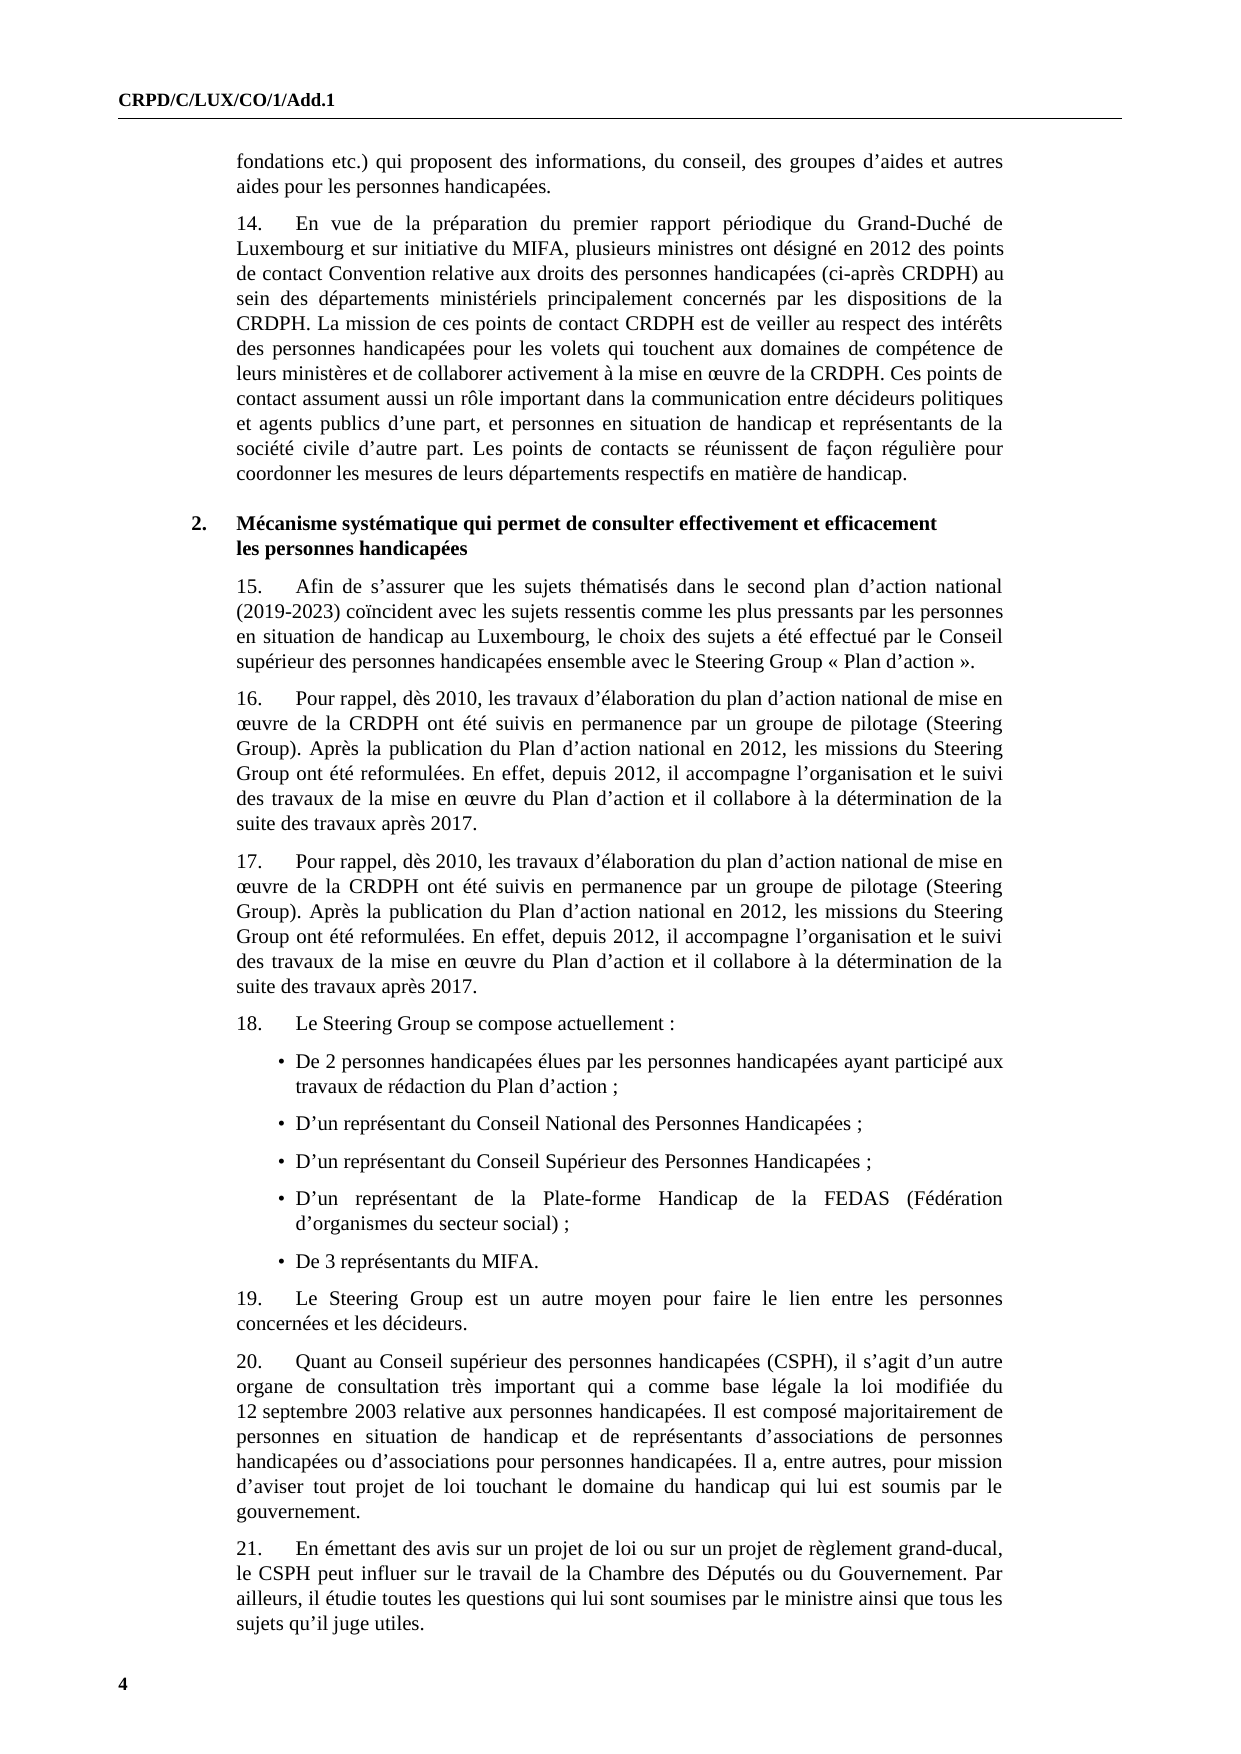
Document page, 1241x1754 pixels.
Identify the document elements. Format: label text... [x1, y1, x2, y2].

list • D’un représentant du Conseil Supérieur des Personnes Handicapées ; [278, 1148, 1004, 1173]
text 18. Le Steering Group se compose actuellement : [236, 1010, 1004, 1035]
text 16. Pour rappel, dès 2010, les travaux d’élaboration du plan d’action national de mise en œuvre de la CRDPH ont été suivis en permanence par un groupe de pilotage (Steering Group). Après la publication du Plan d’action national en 2012, les missions du Steering Group ont été reformulées. En effet, depuis 2012, il accompagne l’organisation et le suivi des travaux de la mise en œuvre du Plan d’action et il collabore à la détermination de la suite des travaux après 2017. [236, 685, 1004, 835]
text 19. Le Steering Group est un autre moyen pour faire le lien entre les personnes concernées et les décideurs. [236, 1285, 1004, 1335]
text 17. Pour rappel, dès 2010, les travaux d’élaboration du plan d’action national de mise en œuvre de la CRDPH ont été suivis en permanence par un groupe de pilotage (Steering Group). Après la publication du Plan d’action national en 2012, les missions du Steering Group ont été reformulées. En effet, depuis 2012, il accompagne l’organisation et le suivi des travaux de la mise en œuvre du Plan d’action et il collabore à la détermination de la suite des travaux après 2017. [236, 848, 1004, 998]
text 15. Afin de s’assurer que les sujets thématisés dans le second plan d’action national (2019-2023) coïncident avec les sujets ressentis comme les plus pressants par les personnes en situation de handicap au Luxembourg, le choix des sujets a été effectué par le Conseil supérieur des personnes handicapées ensemble avec le Steering Group « Plan d’action ». [236, 573, 1004, 673]
text 21. En émettant des avis sur un projet de loi ou sur un projet de règlement grand-ducal, le CSPH peut influer sur le travail de la Chambre des Députés ou du Gouvernement. Par ailleurs, il étudie toutes les questions qui lui sont soumises par le ministre ainsi que tous les sujets qu’il juge utiles. [236, 1535, 1004, 1635]
text 2. Mécanisme systématique qui permet de consulter effectivement et efficacement les personnes handicapées [118, 510, 1004, 560]
list • D’un représentant du Conseil National des Personnes Handicapées ; [278, 1110, 1004, 1135]
list • D’un représentant de la Plate-forme Handicap de la FEDAS (Fédération d’organismes du secteur social) ; [278, 1185, 1004, 1235]
text 14. En vue de la préparation du premier rapport périodique du Grand-Duché de Luxembourg et sur initiative du MIFA, plusieurs ministres ont désigné en 2012 des points de contact Convention relative aux droits des personnes handicapées (ci-après CRDPH) au sein des départements ministériels principalement concernés par les dispositions de la CRDPH. La mission de ces points de contact CRDPH est de veiller au respect des intérêts des personnes handicapées pour les volets qui touchent aux domaines de compétence de leurs ministères et de collaborer activement à la mise en œuvre de la CRDPH. Ces points de contact assument aussi un rôle important dans la communication entre décideurs politiques et agents publics d’une part, et personnes en situation de handicap et représentants de la société civile d’autre part. Les points de contacts se réunissent de façon régulière pour coordonner les mesures de leurs départements respectifs en matière de handicap. [236, 210, 1004, 485]
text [236, 148, 1004, 198]
list • De 3 représentants du MIFA. [278, 1248, 1004, 1273]
list • De 2 personnes handicapées élues par les personnes handicapées ayant participé aux travaux de rédaction du Plan d’action ; [278, 1048, 1004, 1098]
text 20. Quant au Conseil supérieur des personnes handicapées (CSPH), il s’agit d’un autre organe de consultation très important qui a comme base légale la loi modifiée du 12 septembre 2003 relative aux personnes handicapées. Il est composé majoritairement de personnes en situation de handicap et de représentants d’associations de personnes handicapées ou d’associations pour personnes handicapées. Il a, entre autres, pour mission d’aviser tout projet de loi touchant le domaine du handicap qui lui est soumis par le gouvernement. [236, 1348, 1004, 1523]
